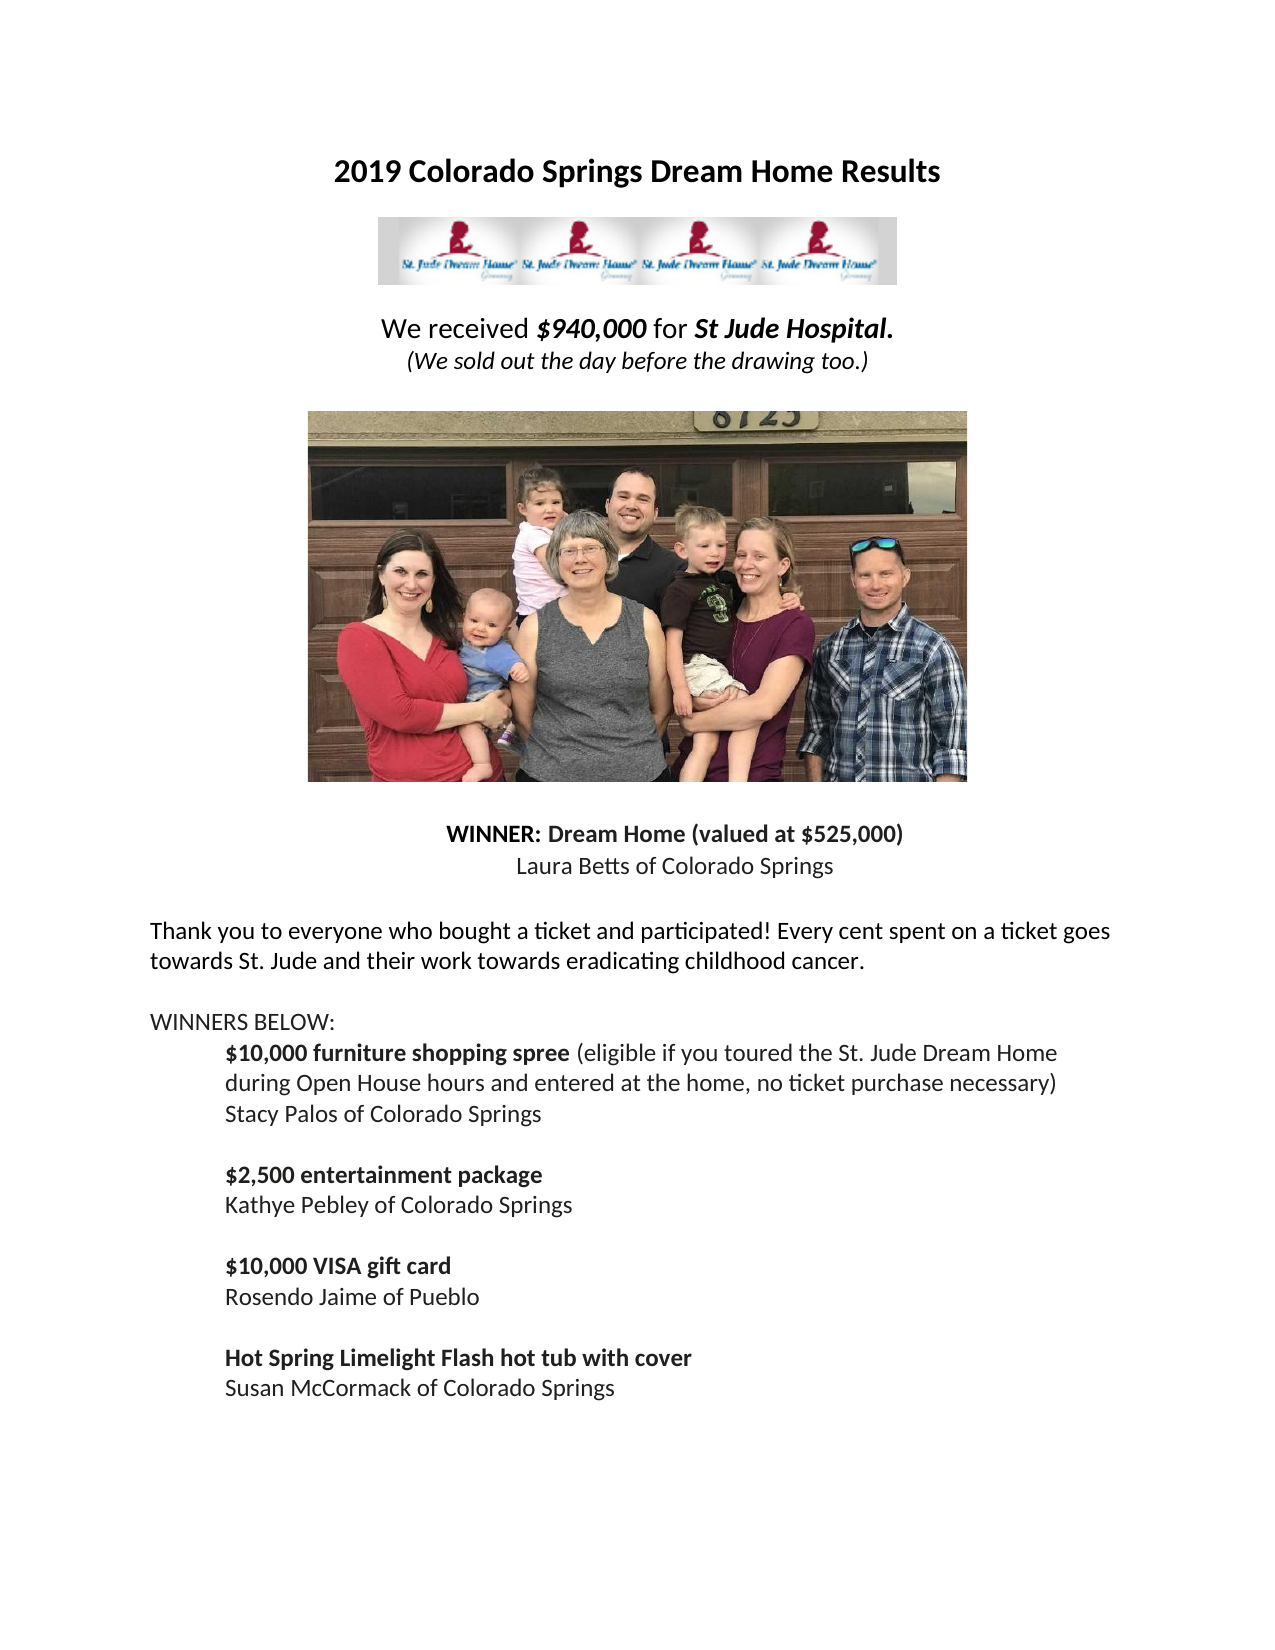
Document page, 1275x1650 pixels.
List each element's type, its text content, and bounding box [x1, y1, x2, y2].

text WINNER: Dream Home (valued at $525,000) Laura Betts of Colorado Springs [225, 816, 1125, 881]
text Thank you to everyone who bought a ticket and participated! Every cent spent on a ticket goes towards St. Jude and their work towards eradicating childhood cancer. [150, 915, 1125, 976]
text 2019 Colorado Springs Dream Home Results [150, 150, 1125, 191]
text Hot Spring Limelight Flash hot tub with cover Susan McCormack of Colorado Springs [225, 1342, 1125, 1403]
text WINNERS BELOW: [150, 1006, 1125, 1037]
text $10,000 VISA gift card Rosendo Jaime of Pueblo [225, 1251, 1125, 1312]
text $2,500 entertainment package Kathye Pebley of Colorado Springs [225, 1159, 1125, 1220]
picture [307, 411, 968, 782]
picture [378, 217, 897, 285]
text We received $940,000 for St Jude Hospital. [150, 310, 1125, 346]
text $10,000 furniture shopping spree (eligible if you toured the St. Jude Dream Home during Open House hours and entered at the home, no ticket purchase necessary) Stacy Palos of Colorado Springs [225, 1037, 1125, 1128]
text (We sold out the day before the drawing too.) [150, 346, 1125, 376]
